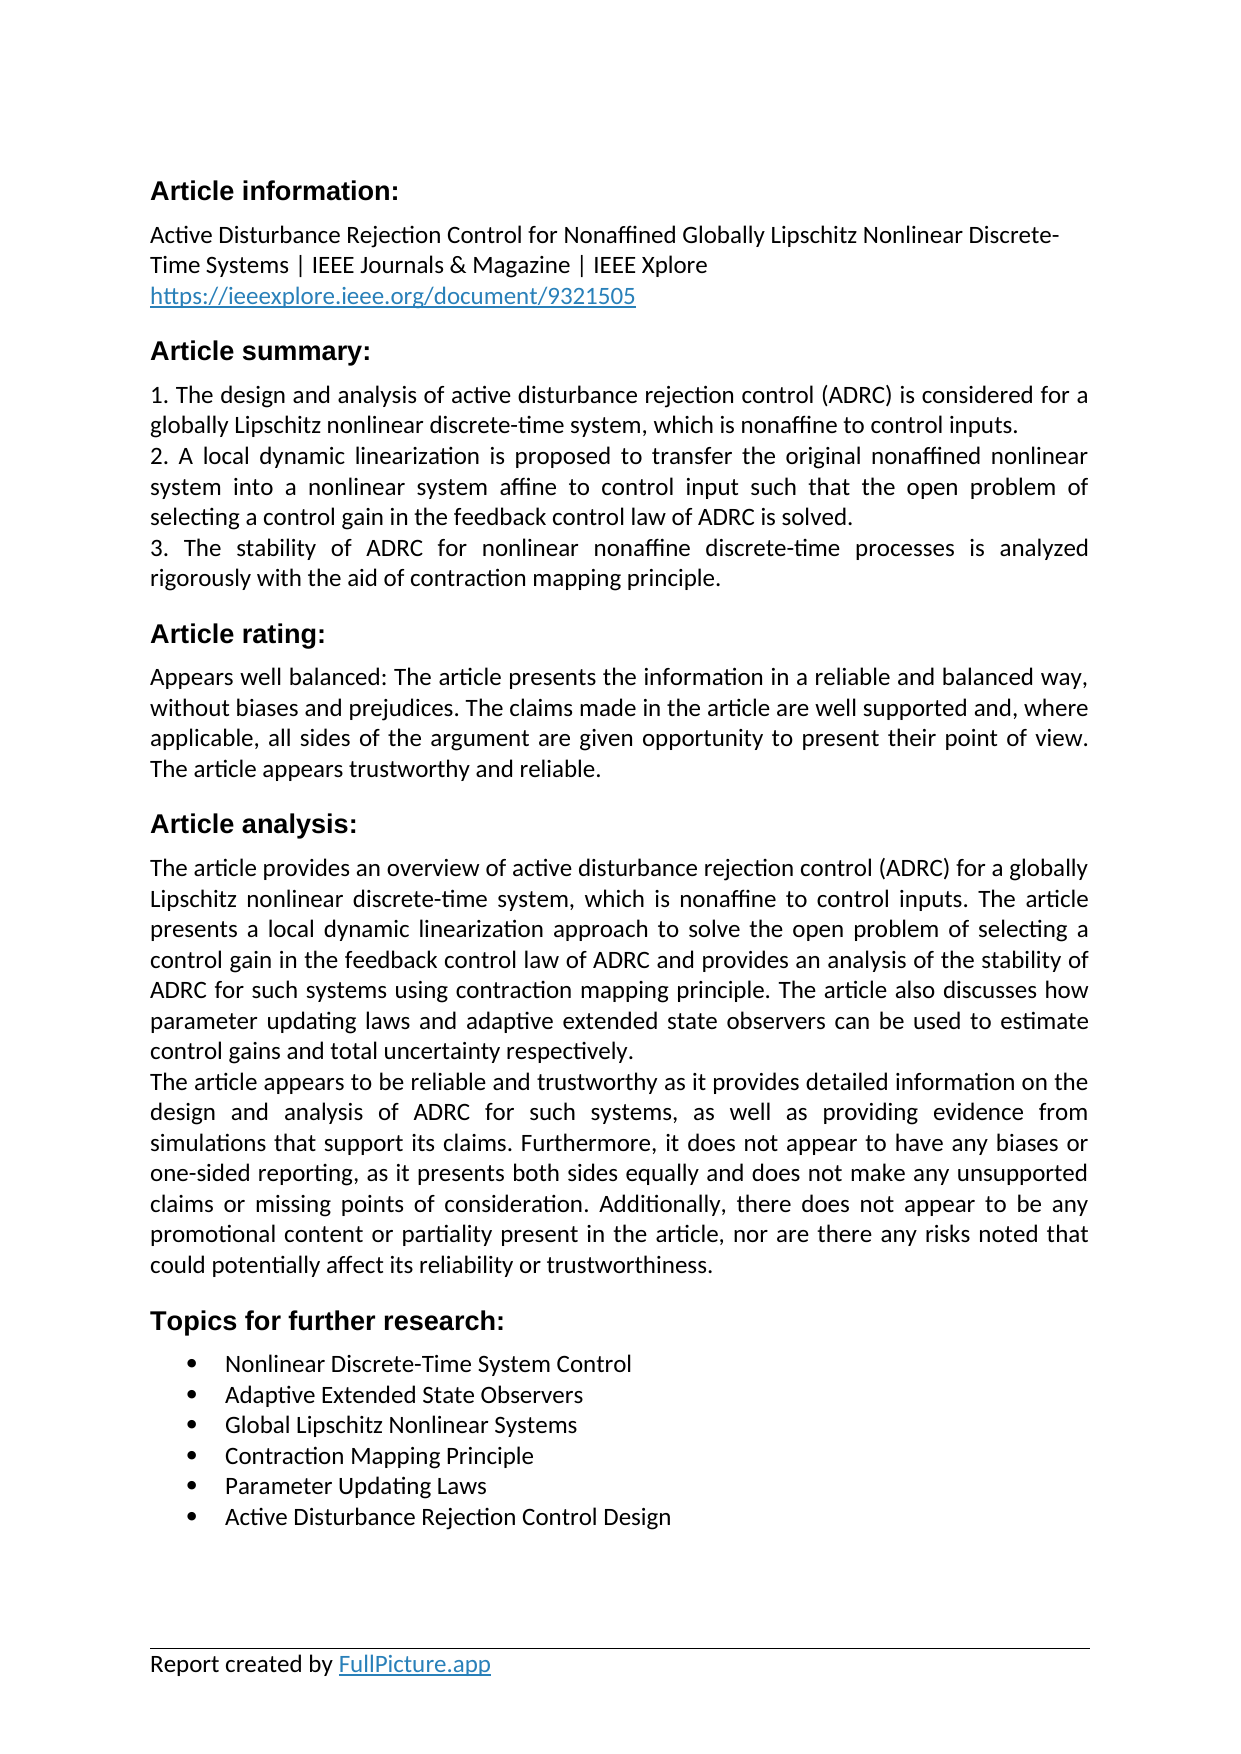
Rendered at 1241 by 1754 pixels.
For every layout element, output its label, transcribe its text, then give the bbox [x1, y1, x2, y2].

text 3. The stability of ADRC for nonlinear nonaffine discrete-time processes is analyzed rigorously with the aid of contraction mapping principle. [150, 532, 1090, 593]
list Active Disturbance Rejection Control Design [187, 1501, 1090, 1531]
text 1. The design and analysis of active disturbance rejection control (ADRC) is considered for a globally Lipschitz nonlinear discrete-time system, which is nonaffine to control inputs. [150, 379, 1090, 440]
list Nonlinear Discrete-Time System Control [187, 1348, 1090, 1379]
list Parameter Updating Laws [187, 1470, 1090, 1501]
text 2. A local dynamic linearization is proposed to transfer the original nonaffined nonlinear system into a nonlinear system affine to control input such that the open problem of selecting a control gain in the feedback control law of ADRC is solved. [150, 440, 1090, 532]
list Adaptive Extended State Observers [187, 1379, 1090, 1409]
text The article appears to be reliable and trustworthy as it provides detailed information on the design and analysis of ADRC for such systems, as well as providing evidence from simulations that support its claims. Furthermore, it does not appear to have any biases or one-sided reporting, as it presents both sides equally and does not make any unsupported claims or missing points of consideration. Additionally, there does not appear to be any promotional content or partiality present in the article, nor are there any risks noted that could potentially affect its reliability or trustworthiness. [150, 1066, 1090, 1279]
text The article provides an overview of active disturbance rejection control (ADRC) for a globally Lipschitz nonlinear discrete-time system, which is nonaffine to control inputs. The article presents a local dynamic linearization approach to solve the open problem of selecting a control gain in the feedback control law of ADRC and provides an analysis of the stability of ADRC for such systems using contraction mapping principle. The article also discusses how parameter updating laws and adaptive extended state observers can be used to estimate control gains and total uncertainty respectively. [150, 852, 1090, 1066]
list Global Lipschitz Nonlinear Systems [187, 1409, 1090, 1440]
list Contraction Mapping Principle [187, 1440, 1090, 1470]
subtitle Topics for further research: [150, 1304, 1090, 1336]
subtitle Article rating: [150, 618, 1090, 649]
text Active Disturbance Rejection Control for Nonaffined Globally Lipschitz Nonlinear Discrete-Time Systems | IEEE Journals & Magazine | IEEE Xplorehttps://ieeexplore.ieee.org/document/9321505 [150, 219, 1090, 310]
subtitle Article analysis: [150, 808, 1090, 840]
subtitle Article information: [150, 175, 1090, 206]
text Appears well balanced: The article presents the information in a reliable and balanced way, without biases and prejudices. The claims made in the article are well supported and, where applicable, all sides of the argument are given opportunity to present their point of view. The article appears trustworthy and reliable. [150, 661, 1090, 783]
subtitle Article summary: [150, 335, 1090, 367]
